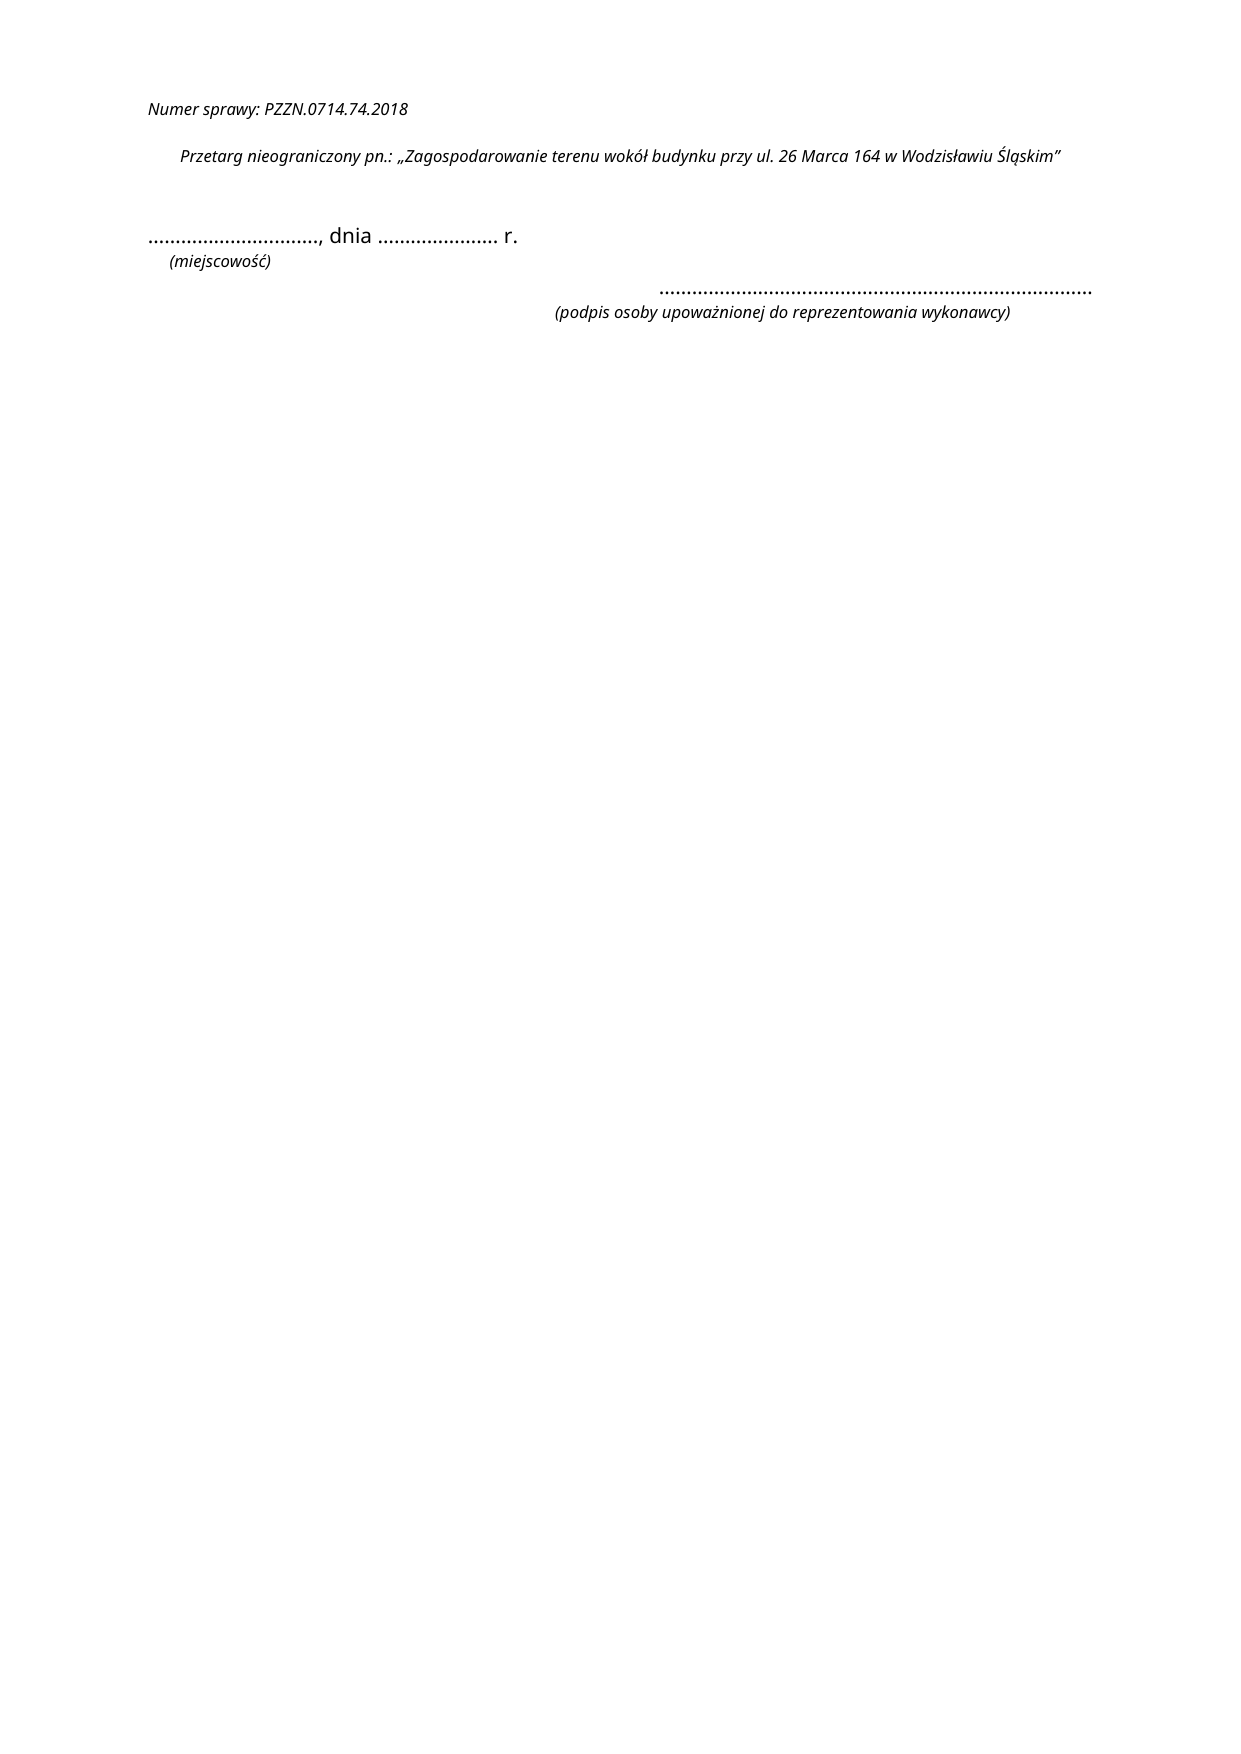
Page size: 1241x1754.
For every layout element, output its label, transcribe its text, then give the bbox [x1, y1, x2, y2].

text (podpis osoby upoważnionej do reprezentowania wykonawcy) [148, 301, 1093, 323]
text (miejscowość) [148, 249, 1093, 272]
text …………………………………………………….……………… [148, 272, 1093, 301]
text …………………...……., dnia …………………. r. [148, 221, 1093, 249]
